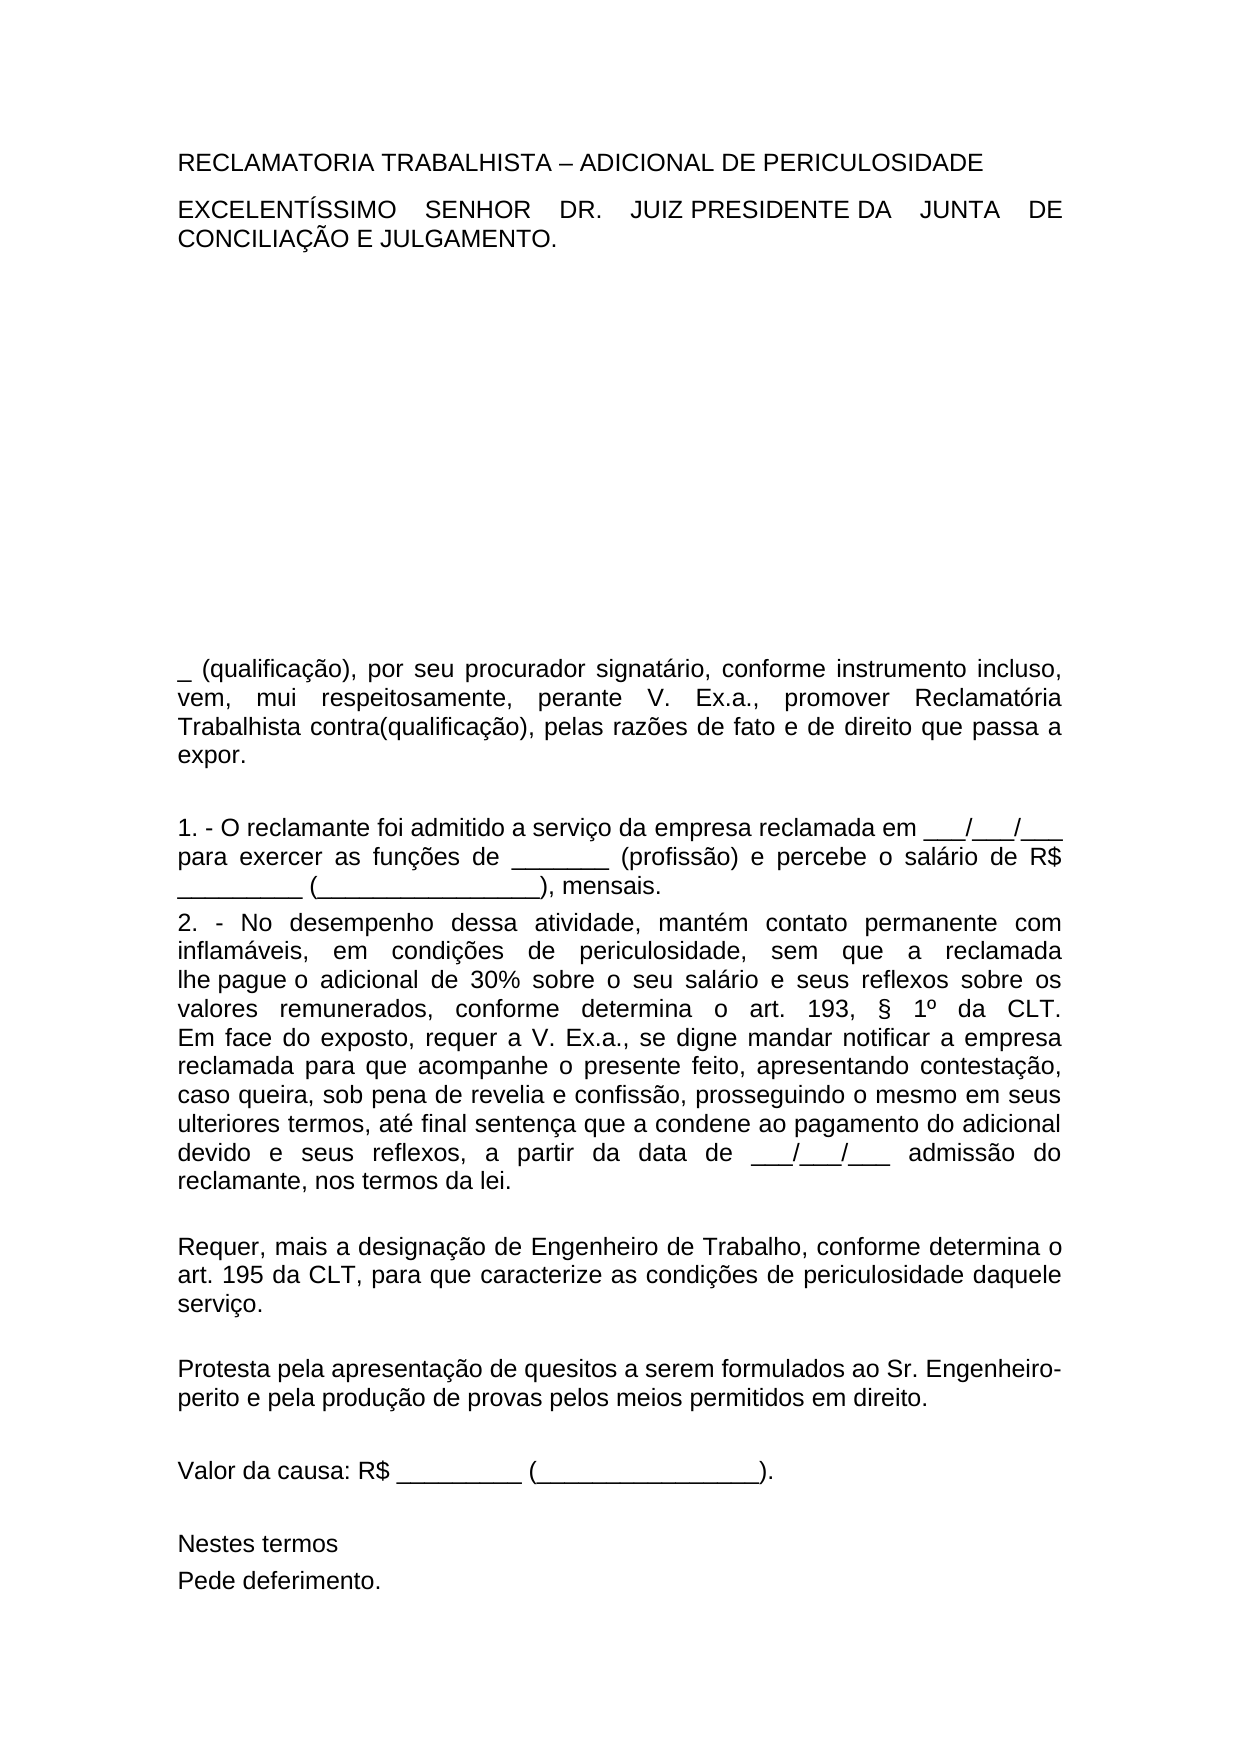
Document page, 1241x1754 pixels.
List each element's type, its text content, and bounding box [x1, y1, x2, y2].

text 2. - No desempenho dessa atividade, mantém contato permanente com inflamáveis, em condições de periculosidade, sem que a reclamada lhe pague o adicional de 30% sobre o seu salário e seus reflexos sobre os valores remunerados, conforme determina o art. 193, § 1º da CLT. Em face do exposto, requer a V. Ex.a., se digne mandar notificar a empresa reclamada para que acompanhe o presente feito, apresentando contestação, caso queira, sob pena de revelia e confissão, prosseguindo o mesmo em seus ulteriores termos, até final sentença que a condene ao pagamento do adicional devido e seus reflexos, a partir da data de ___/___/___ admissão do reclamante, nos termos da lei. [177, 907, 1063, 1195]
text Requer, mais a designação de Engenheiro de Trabalho, conforme determina o art. 195 da CLT, para que caracterize as condições de periculosidade daquele serviço. [177, 1203, 1063, 1318]
text Pede deferimento. [177, 1566, 1063, 1595]
text RECLAMATORIA TRABALHISTA – ADICIONAL DE PERICULOSIDADE [177, 148, 1063, 176]
text Nestes termos [177, 1529, 1063, 1558]
text Protesta pela apresentação de quesitos a serem formulados ao Sr. Engenheiro-perito e pela produção de provas pelos meios permitidos em direito. [177, 1326, 1063, 1412]
text EXCELENTÍSSIMO SENHOR DR. JUIZ PRESIDENTE DA JUNTA DE CONCILIAÇÃO E JULGAMENTO. [177, 195, 1063, 253]
text 1. - O reclamante foi admitido a serviço da empresa reclamada em ___/___/___ para exercer as funções de _______ (profissão) e percebe o salário de R$ _________ (________________), mensais. [177, 813, 1063, 900]
text Valor da causa: R$ _________ (________________). [177, 1456, 1063, 1485]
text _ (qualificação), por seu procurador signatário, conforme instrumento incluso, vem, mui respeitosamente, perante V. Ex.a., promover Reclamatória Trabalhista contra(qualificação), pelas razões de fato e de direito que passa a expor. [177, 654, 1063, 769]
